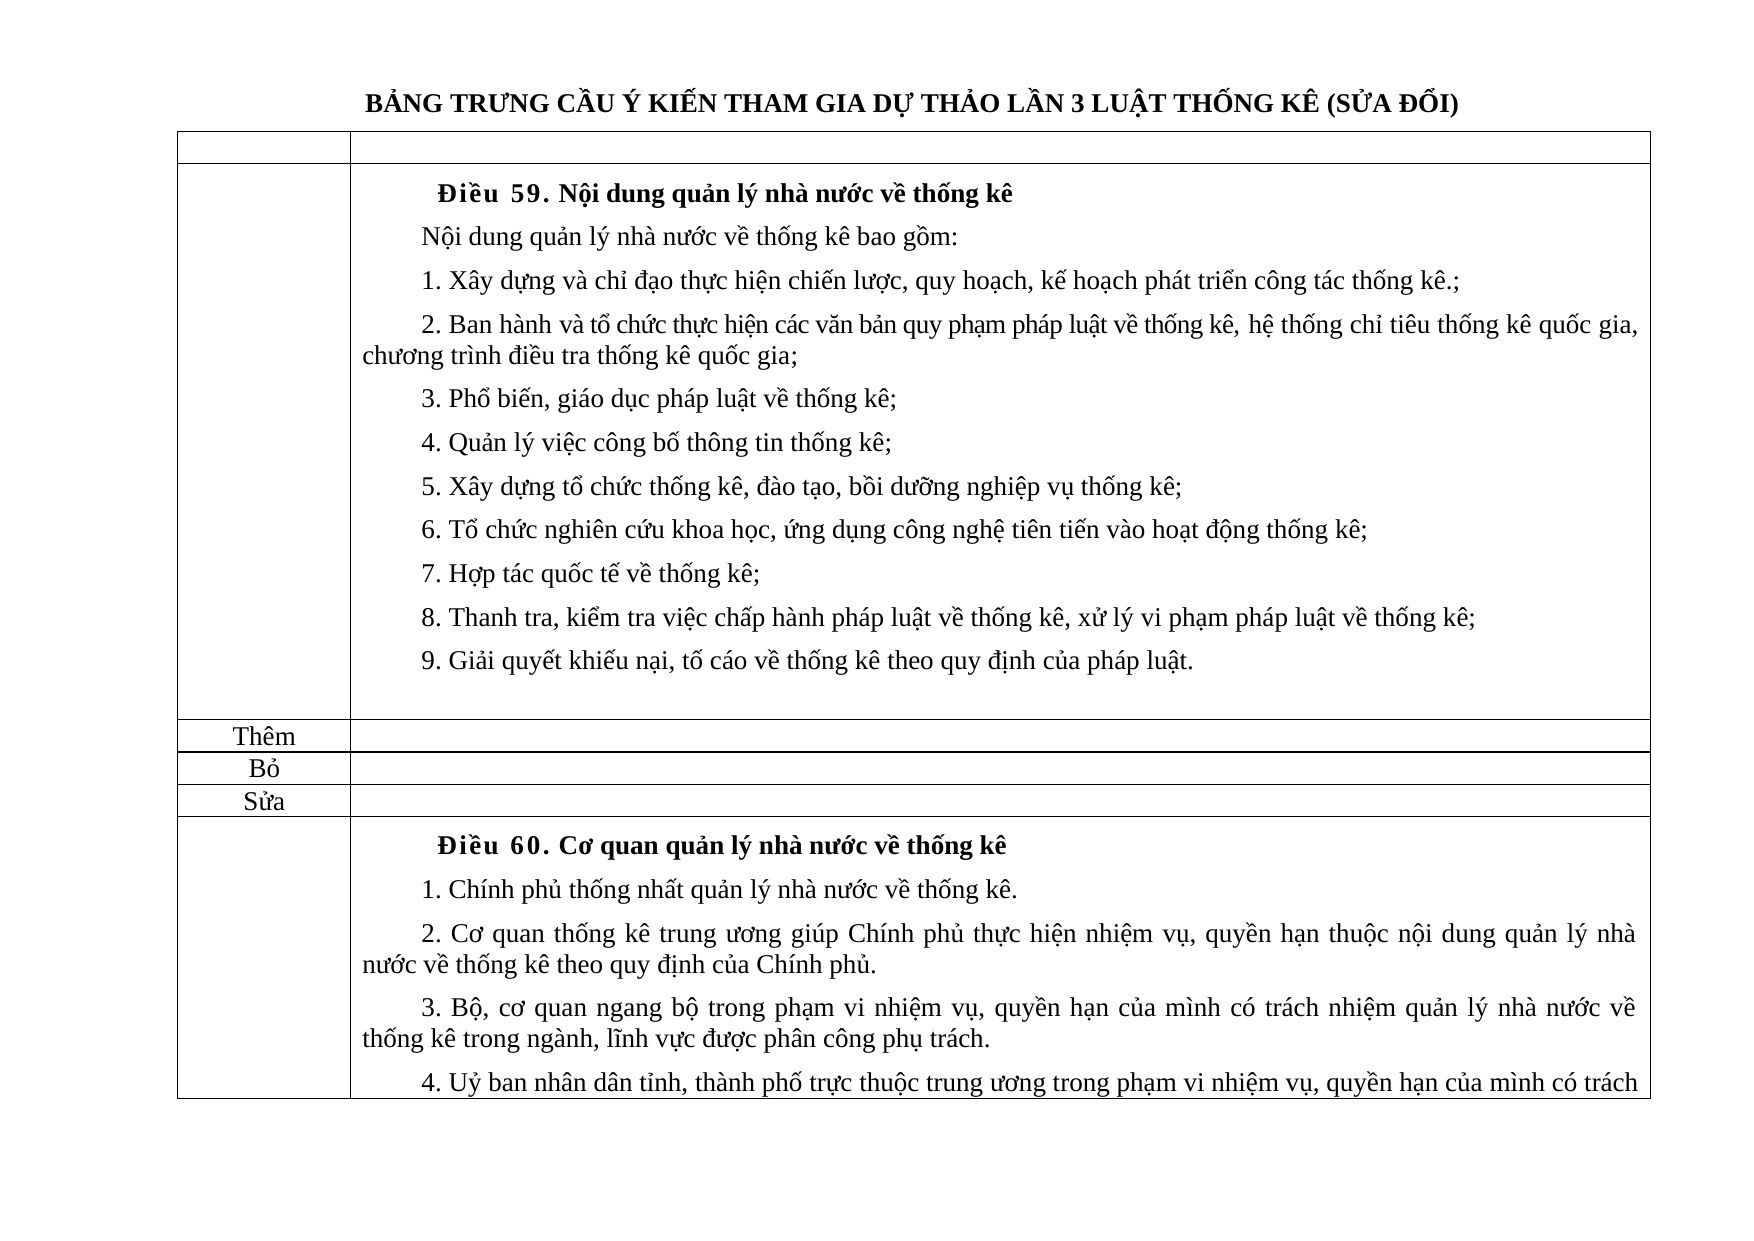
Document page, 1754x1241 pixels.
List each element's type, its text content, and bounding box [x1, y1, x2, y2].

table_cell Bỏ [178, 753, 350, 784]
table_cell [351, 753, 1650, 784]
table_cell Sửa [178, 785, 350, 816]
table_cell Thêm [178, 720, 350, 751]
table_cell [351, 785, 1650, 816]
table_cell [351, 817, 1650, 1097]
table_cell [178, 132, 350, 163]
table_cell Điều 59. Nội dung quản lý nhà nước về thống kê Nội dung quản lý nhà nước về thống kê bao gồm: 1. Xây dựng và chỉ đạo thực hiện chiến lược, quy hoạch, kế hoạch phát triển công tác thống kê.; 2. Ban hành và tổ chức thực hiện các văn bản quy phạm pháp luật về thống kê, hệ thống chỉ tiêu thống kê quốc gia, chương trình điều tra thống kê quốc gia; 3. Phổ biến, giáo dục pháp luật về thống kê; 4. Quản lý việc công bố thông tin thống kê; 5. Xây dựng tổ chức thống kê, đào tạo, bồi dưỡng nghiệp vụ thống kê; 6. Tổ chức nghiên cứu khoa học, ứng dụng công nghệ tiên tiến vào hoạt động thống kê; 7. Hợp tác quốc tế về thống kê; 8. Thanh tra, kiểm tra việc chấp hành pháp luật về thống kê, xử lý vi phạm pháp luật về thống kê; 9. Giải quyết khiếu nại, tố cáo về thống kê theo quy định của pháp luật. [351, 164, 1650, 719]
table_cell [351, 720, 1650, 751]
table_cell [351, 132, 1650, 163]
table_cell [178, 817, 350, 1097]
table_cell [178, 164, 350, 719]
